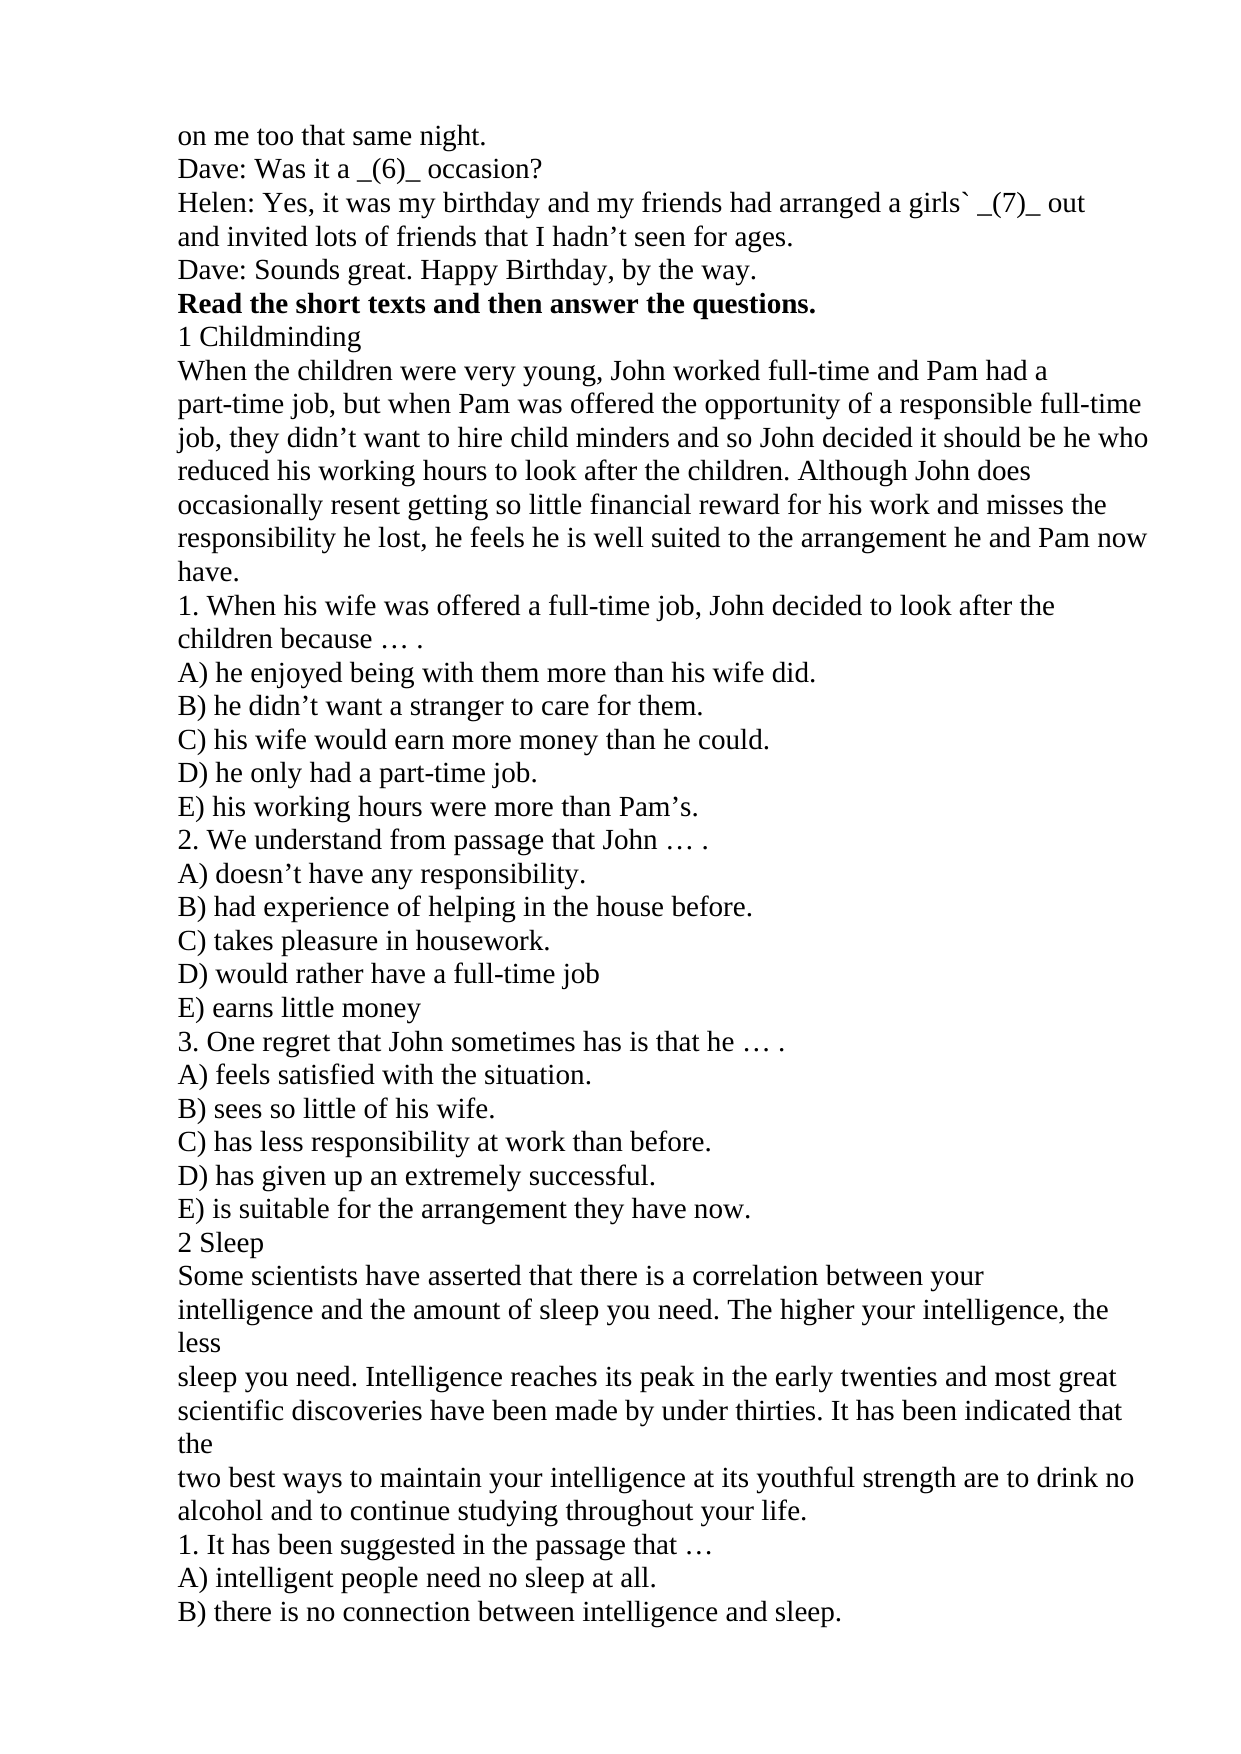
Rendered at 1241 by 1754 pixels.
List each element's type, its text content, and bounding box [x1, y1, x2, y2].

text A) feels satisfied with the situation. [177, 1057, 1152, 1091]
text children because … . [177, 621, 1152, 655]
text 1 Childminding [177, 319, 1152, 353]
text scientific discoveries have been made by under thirties. It has been indicated that the [177, 1393, 1152, 1460]
text intelligence and the amount of sleep you need. The higher your intelligence, the less [177, 1292, 1152, 1359]
text Some scientists have asserted that there is a correlation between your [177, 1258, 1152, 1292]
text A) intelligent people need no sleep at all. [177, 1560, 1152, 1594]
text B) there is no connection between intelligence and sleep. [177, 1594, 1152, 1627]
text Dave: Was it a _(6)_ occasion? [177, 152, 1152, 185]
text and invited lots of friends that I hadn’t seen for ages. [177, 219, 1152, 252]
text 2. We understand from passage that John … . [177, 822, 1152, 856]
text E) is suitable for the arrangement they have now. [177, 1191, 1152, 1225]
text 1. It has been suggested in the passage that … [177, 1527, 1152, 1560]
text Helen: Yes, it was my birthday and my friends had arranged a girls` _(7)_ out [177, 185, 1152, 219]
text B) he didn’t want a stranger to care for them. [177, 688, 1152, 722]
text 3. One regret that John sometimes has is that he … . [177, 1024, 1152, 1057]
text B) had experience of helping in the house before. [177, 889, 1152, 923]
text job, they didn’t want to hire child minders and so John decided it should be he who [177, 420, 1152, 453]
text 1. When his wife was offered a full-time job, John decided to look after the [177, 588, 1152, 621]
text alcohol and to continue studying throughout your life. [177, 1493, 1152, 1527]
text E) his working hours were more than Pam’s. [177, 789, 1152, 822]
text When the children were very young, John worked full-time and Pam had a [177, 353, 1152, 386]
text A) he enjoyed being with them more than his wife did. [177, 655, 1152, 688]
text have. [177, 554, 1152, 588]
text C) has less responsibility at work than before. [177, 1124, 1152, 1158]
text reduced his working hours to look after the children. Although John does [177, 453, 1152, 487]
text D) has given up an extremely successful. [177, 1158, 1152, 1191]
text on me too that same night. [177, 118, 1152, 152]
text Dave: Sounds great. Happy Birthday, by the way. [177, 252, 1152, 286]
text two best ways to maintain your intelligence at its youthful strength are to drink no [177, 1460, 1152, 1493]
text D) he only had a part-time job. [177, 755, 1152, 789]
text Read the short texts and then answer the questions. [177, 286, 1152, 319]
text 2 Sleep [177, 1225, 1152, 1258]
text B) sees so little of his wife. [177, 1091, 1152, 1124]
text C) takes pleasure in housework. [177, 923, 1152, 957]
text E) earns little money [177, 990, 1152, 1024]
text D) would rather have a full-time job [177, 957, 1152, 990]
text A) doesn’t have any responsibility. [177, 856, 1152, 889]
text occasionally resent getting so little financial reward for his work and misses the [177, 487, 1152, 521]
text responsibility he lost, he feels he is well suited to the arrangement he and Pam now [177, 521, 1152, 554]
text part-time job, but when Pam was offered the opportunity of a responsible full-time [177, 386, 1152, 420]
text sleep you need. Intelligence reaches its peak in the early twenties and most great [177, 1359, 1152, 1393]
text C) his wife would earn more money than he could. [177, 722, 1152, 755]
